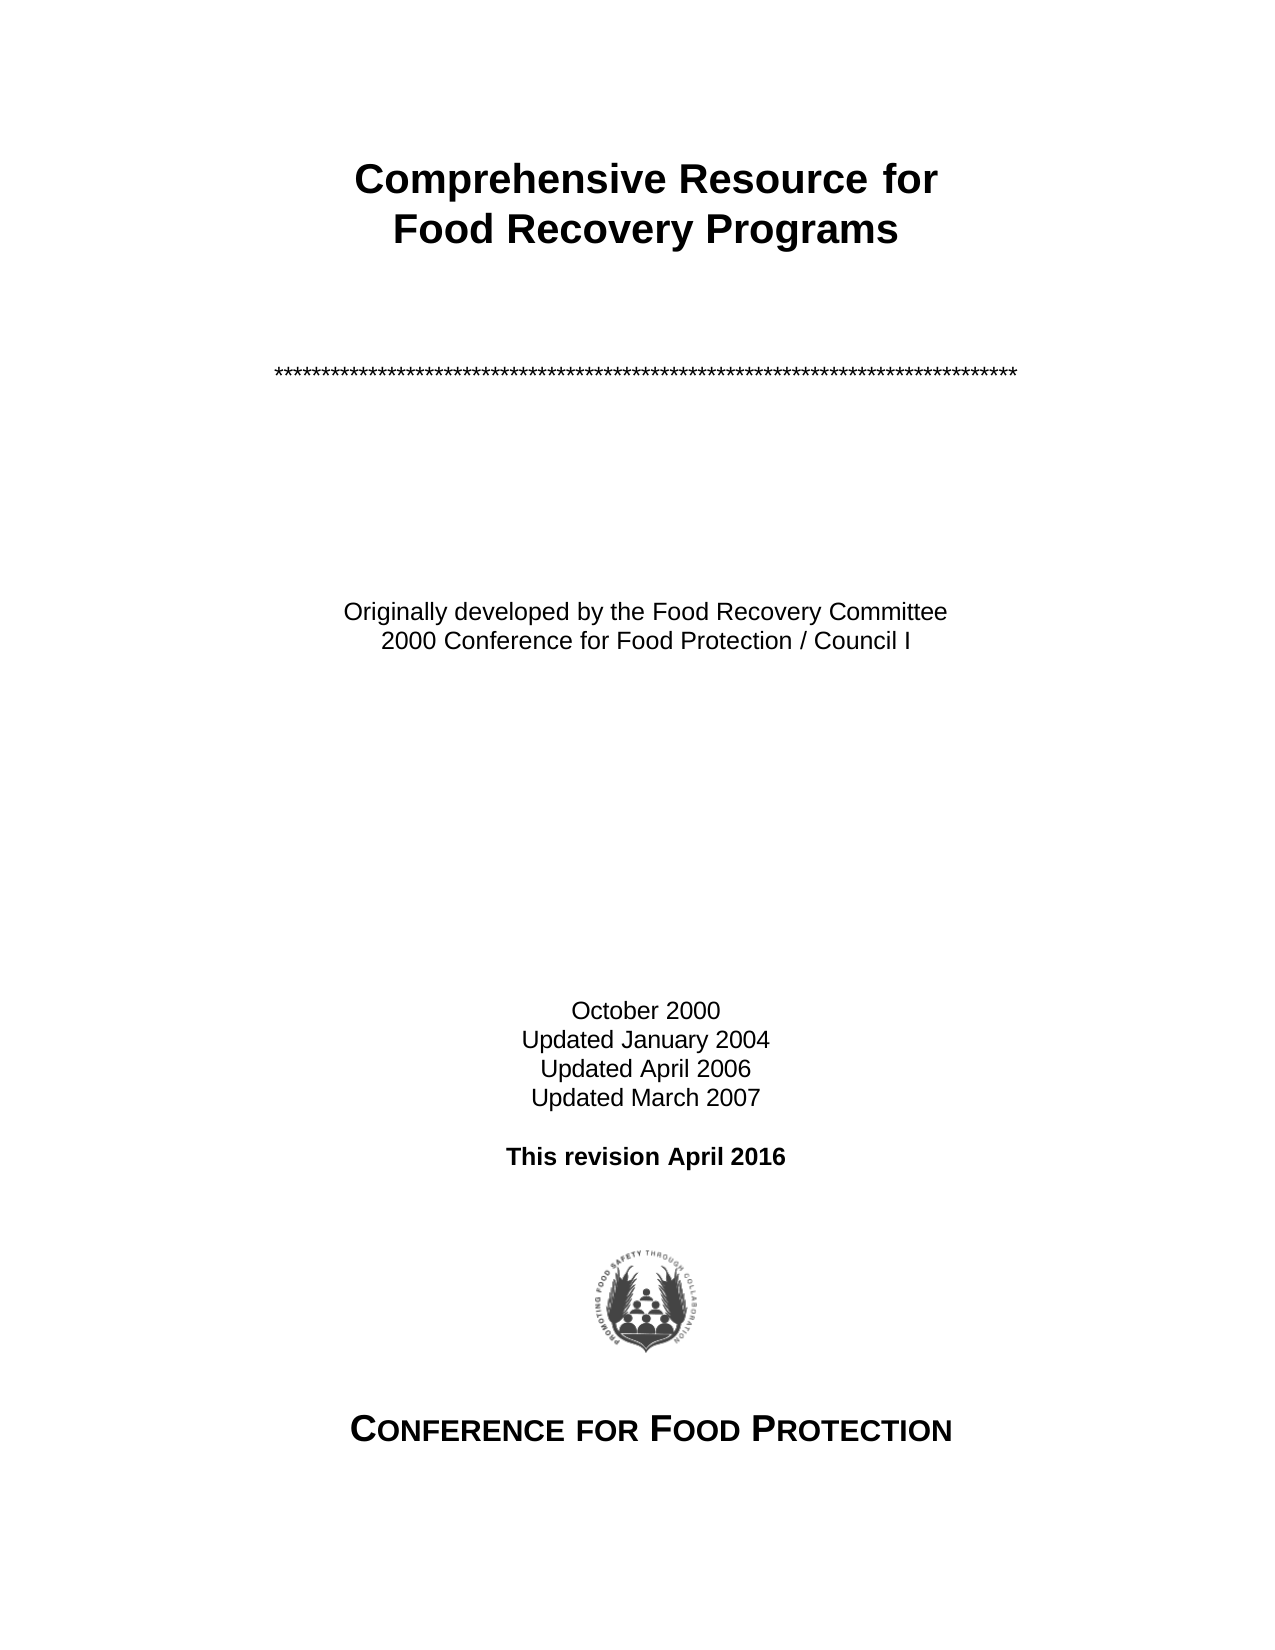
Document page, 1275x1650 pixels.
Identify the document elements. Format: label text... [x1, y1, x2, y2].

text Comprehensive Resource for [340, 155, 952, 203]
text Updated March 2007 [293, 1083, 999, 1112]
text This revision April 2016 [293, 1142, 999, 1171]
picture [575, 1231, 717, 1373]
text Updated April 2006 [293, 1054, 999, 1083]
text October 2000 [293, 996, 999, 1025]
text Updated January 2004 [293, 1025, 999, 1054]
text Food Recovery Programs [293, 204, 999, 252]
text Conference for Food Protection [160, 1406, 1142, 1449]
text Originally developed by the Food Recovery Committee 2000 Conference for Food Protection / Council I [337, 597, 954, 655]
text ******************************************************************************* [234, 361, 1057, 389]
